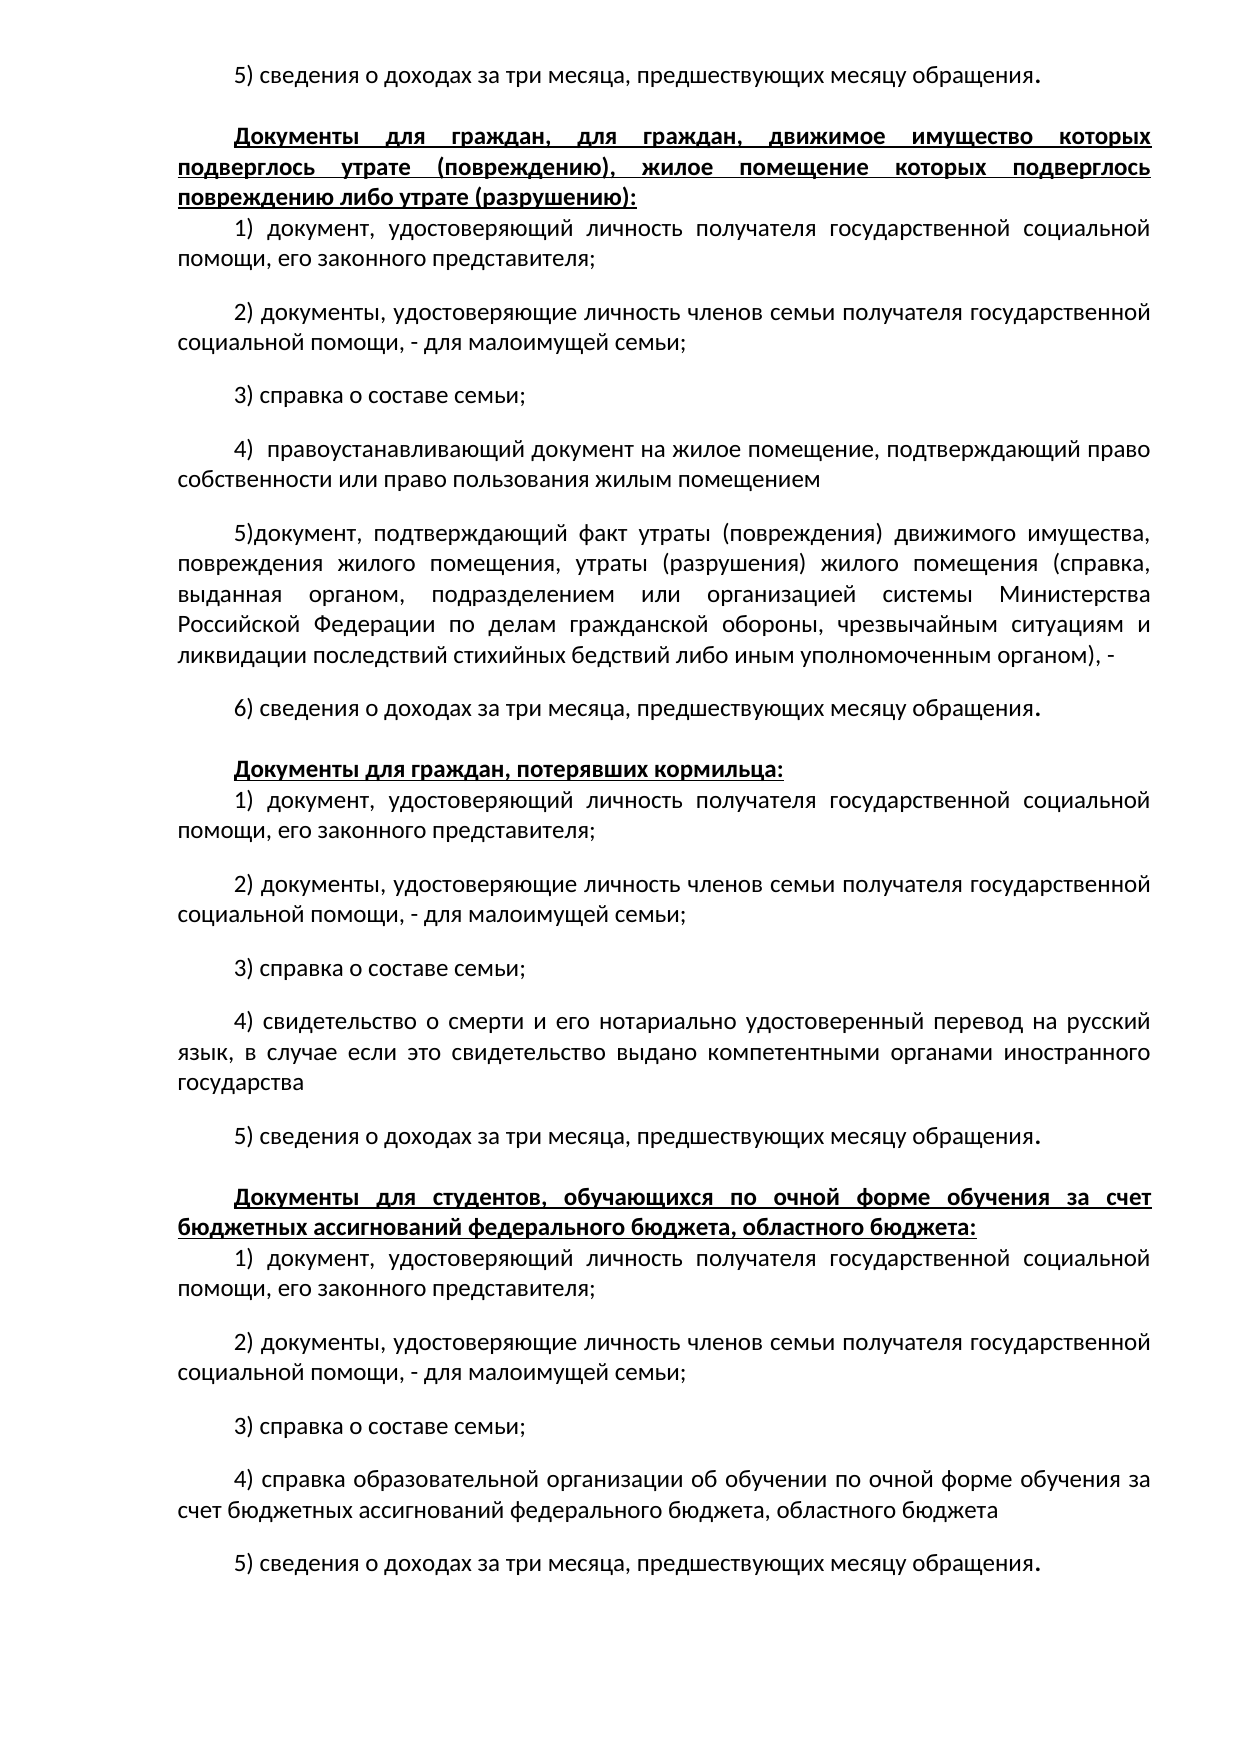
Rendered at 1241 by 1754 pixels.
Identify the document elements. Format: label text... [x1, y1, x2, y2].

text Документы для граждан, для граждан, движимое имущество которых подверглось утрате (повреждению), жилое помещение которых подверглось повреждению либо утрате (разрушению): [177, 120, 1152, 212]
text Документы для граждан, потерявших кормильца: [177, 753, 1152, 784]
text 5) сведения о доходах за три месяца, предшествующих месяцу обращения. [177, 59, 1152, 89]
text 5) сведения о доходах за три месяца, предшествующих месяцу обращения. [177, 1547, 1152, 1578]
text 1) документ, удостоверяющий личность получателя государственной социальной помощи, его законного представителя; [177, 784, 1152, 845]
text 4) свидетельство о смерти и его нотариально удостоверенный перевод на русский язык, в случае если это свидетельство выдано компетентными органами иностранного государства [177, 1005, 1152, 1097]
text 2) документы, удостоверяющие личность членов семьи получателя государственной социальной помощи, - для малоимущей семьи; [177, 296, 1152, 357]
text Документы для студентов, обучающихся по очной форме обучения за счет бюджетных ассигнований федерального бюджета, областного бюджета: [177, 1181, 1152, 1242]
text 1) документ, удостоверяющий личность получателя государственной социальной помощи, его законного представителя; [177, 1242, 1152, 1303]
text 1) документ, удостоверяющий личность получателя государственной социальной помощи, его законного представителя; [177, 212, 1152, 273]
text 3) справка о составе семьи; [177, 952, 1152, 982]
text 5)документ, подтверждающий факт утраты (повреждения) движимого имущества, повреждения жилого помещения, утраты (разрушения) жилого помещения (справка, выданная органом, подразделением или организацией системы Министерства Российской Федерации по делам гражданской обороны, чрезвычайным ситуациям и ликвидации последствий стихийных бедствий либо иным уполномоченным органом), - [177, 517, 1152, 669]
text 2) документы, удостоверяющие личность членов семьи получателя государственной социальной помощи, - для малоимущей семьи; [177, 868, 1152, 929]
text 6) сведения о доходах за три месяца, предшествующих месяцу обращения. [177, 692, 1152, 723]
text 2) документы, удостоверяющие личность членов семьи получателя государственной социальной помощи, - для малоимущей семьи; [177, 1326, 1152, 1387]
text 3) справка о составе семьи; [177, 379, 1152, 410]
text 5) сведения о доходах за три месяца, предшествующих месяцу обращения. [177, 1120, 1152, 1150]
text 4) правоустанавливающий документ на жилое помещение, подтверждающий право собственности или право пользования жилым помещением [177, 433, 1152, 494]
text 4) справка образовательной организации об обучении по очной форме обучения за счет бюджетных ассигнований федерального бюджета, областного бюджета [177, 1463, 1152, 1524]
text 3) справка о составе семьи; [177, 1410, 1152, 1440]
